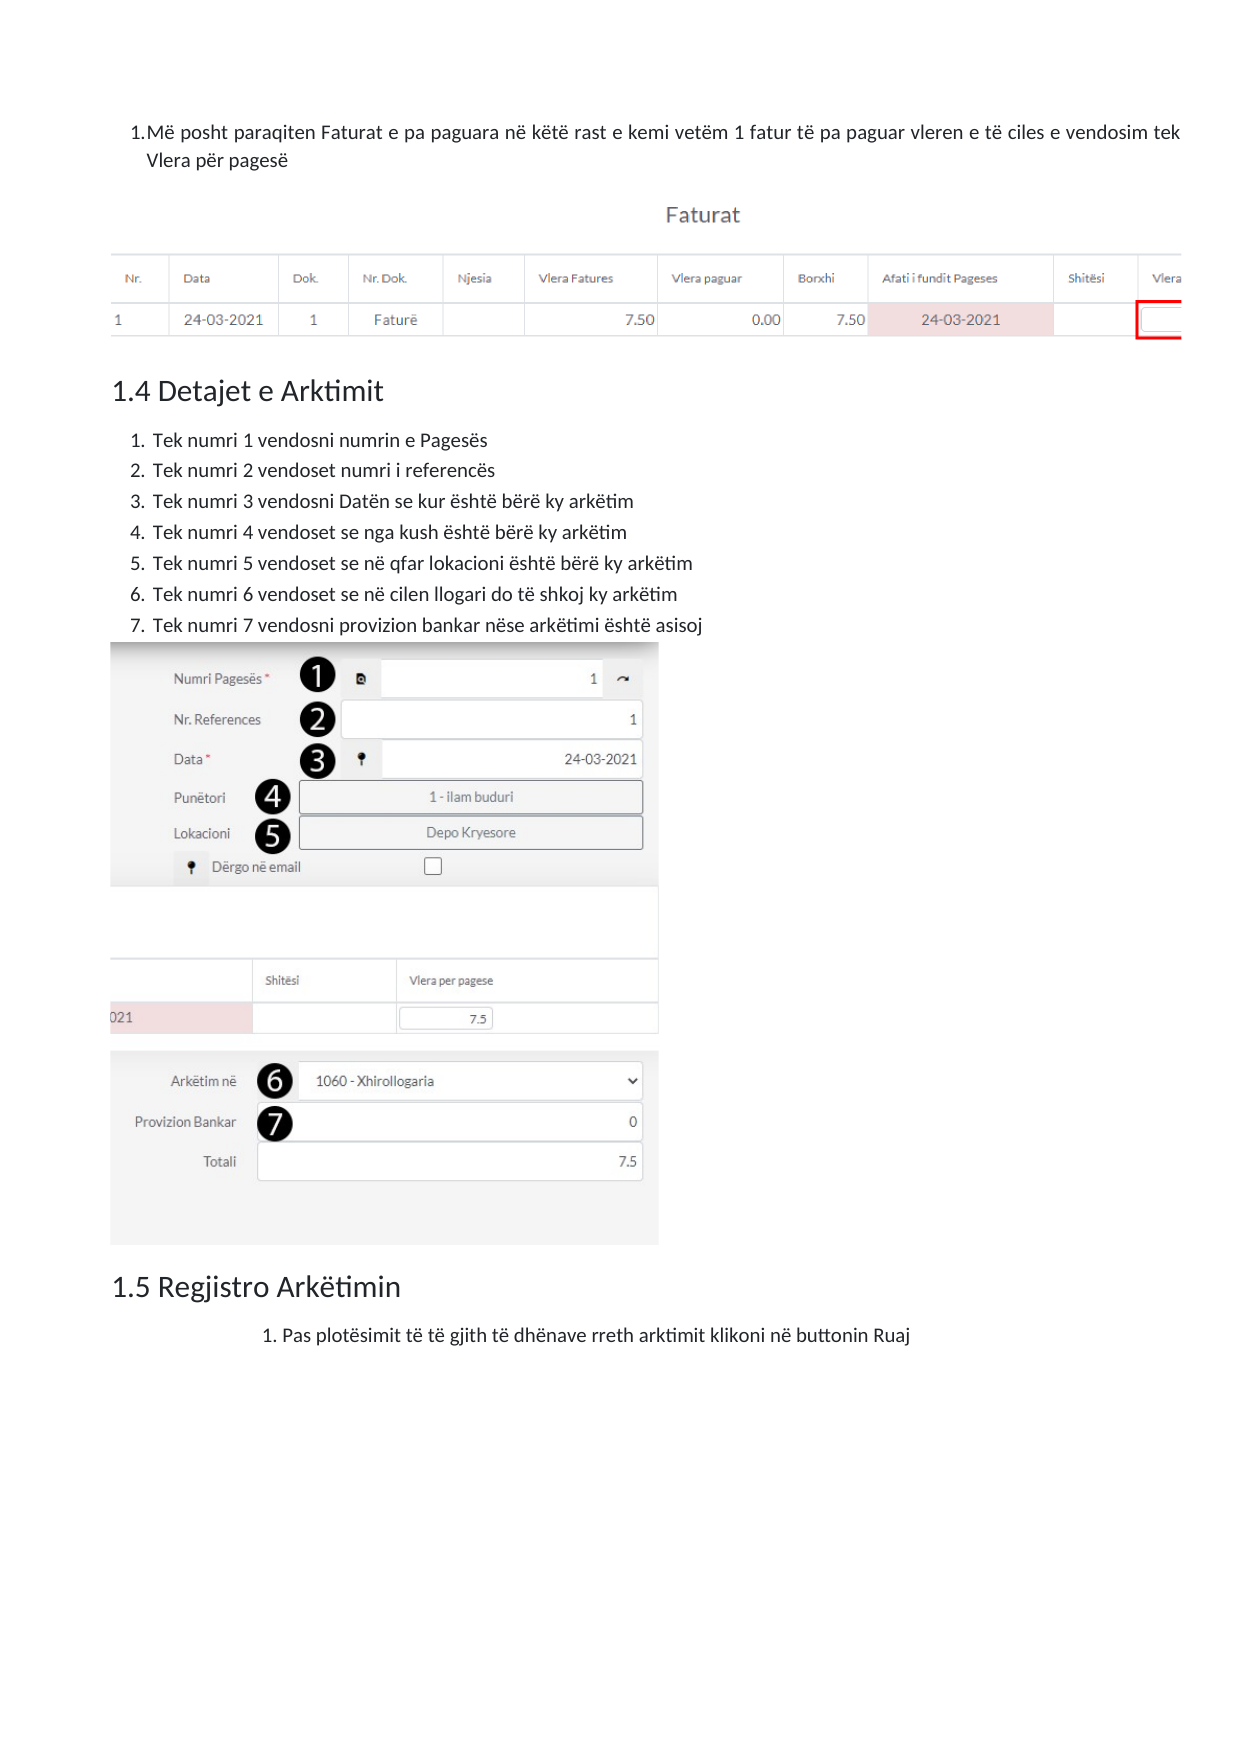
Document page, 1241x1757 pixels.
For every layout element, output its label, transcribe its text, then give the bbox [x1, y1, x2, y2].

list Më posht paraqiten Faturat e pa paguara në këtë rast e kemi vetëm 1 fatur të pa paguar vleren e të ciles e vendosim tek Vlera për pagesë [130, 119, 1182, 172]
list Tek numri 7 vendosni provizion bankar nëse arkëtimi është asisoj [130, 612, 1182, 637]
list Tek numri 5 vendoset se në qfar lokacioni është bërë ky arkëtim [130, 550, 1182, 576]
picture [110, 642, 659, 1245]
text 1. Pas plotësimit të të gjith të dhënave rreth arktimit klikoni në buttonin Ruaj [109, 1323, 911, 1348]
text 1.4 Detajet e Arktimit [111, 372, 1182, 410]
picture [110, 177, 1182, 349]
list Tek numri 1 vendosni numrin e Pagesës [130, 427, 1182, 452]
text 1.5 Regjistro Arkëtimin [111, 1267, 1182, 1306]
list Tek numri 3 vendosni Datën se kur është bërë ky arkëtim [130, 488, 1182, 514]
list Tek numri 4 vendoset se nga kush është bërë ky arkëtim [130, 519, 1182, 545]
list Tek numri 2 vendoset numri i referencës [130, 458, 1182, 483]
list Tek numri 6 vendoset se në cilen llogari do të shkoj ky arkëtim [130, 581, 1182, 606]
